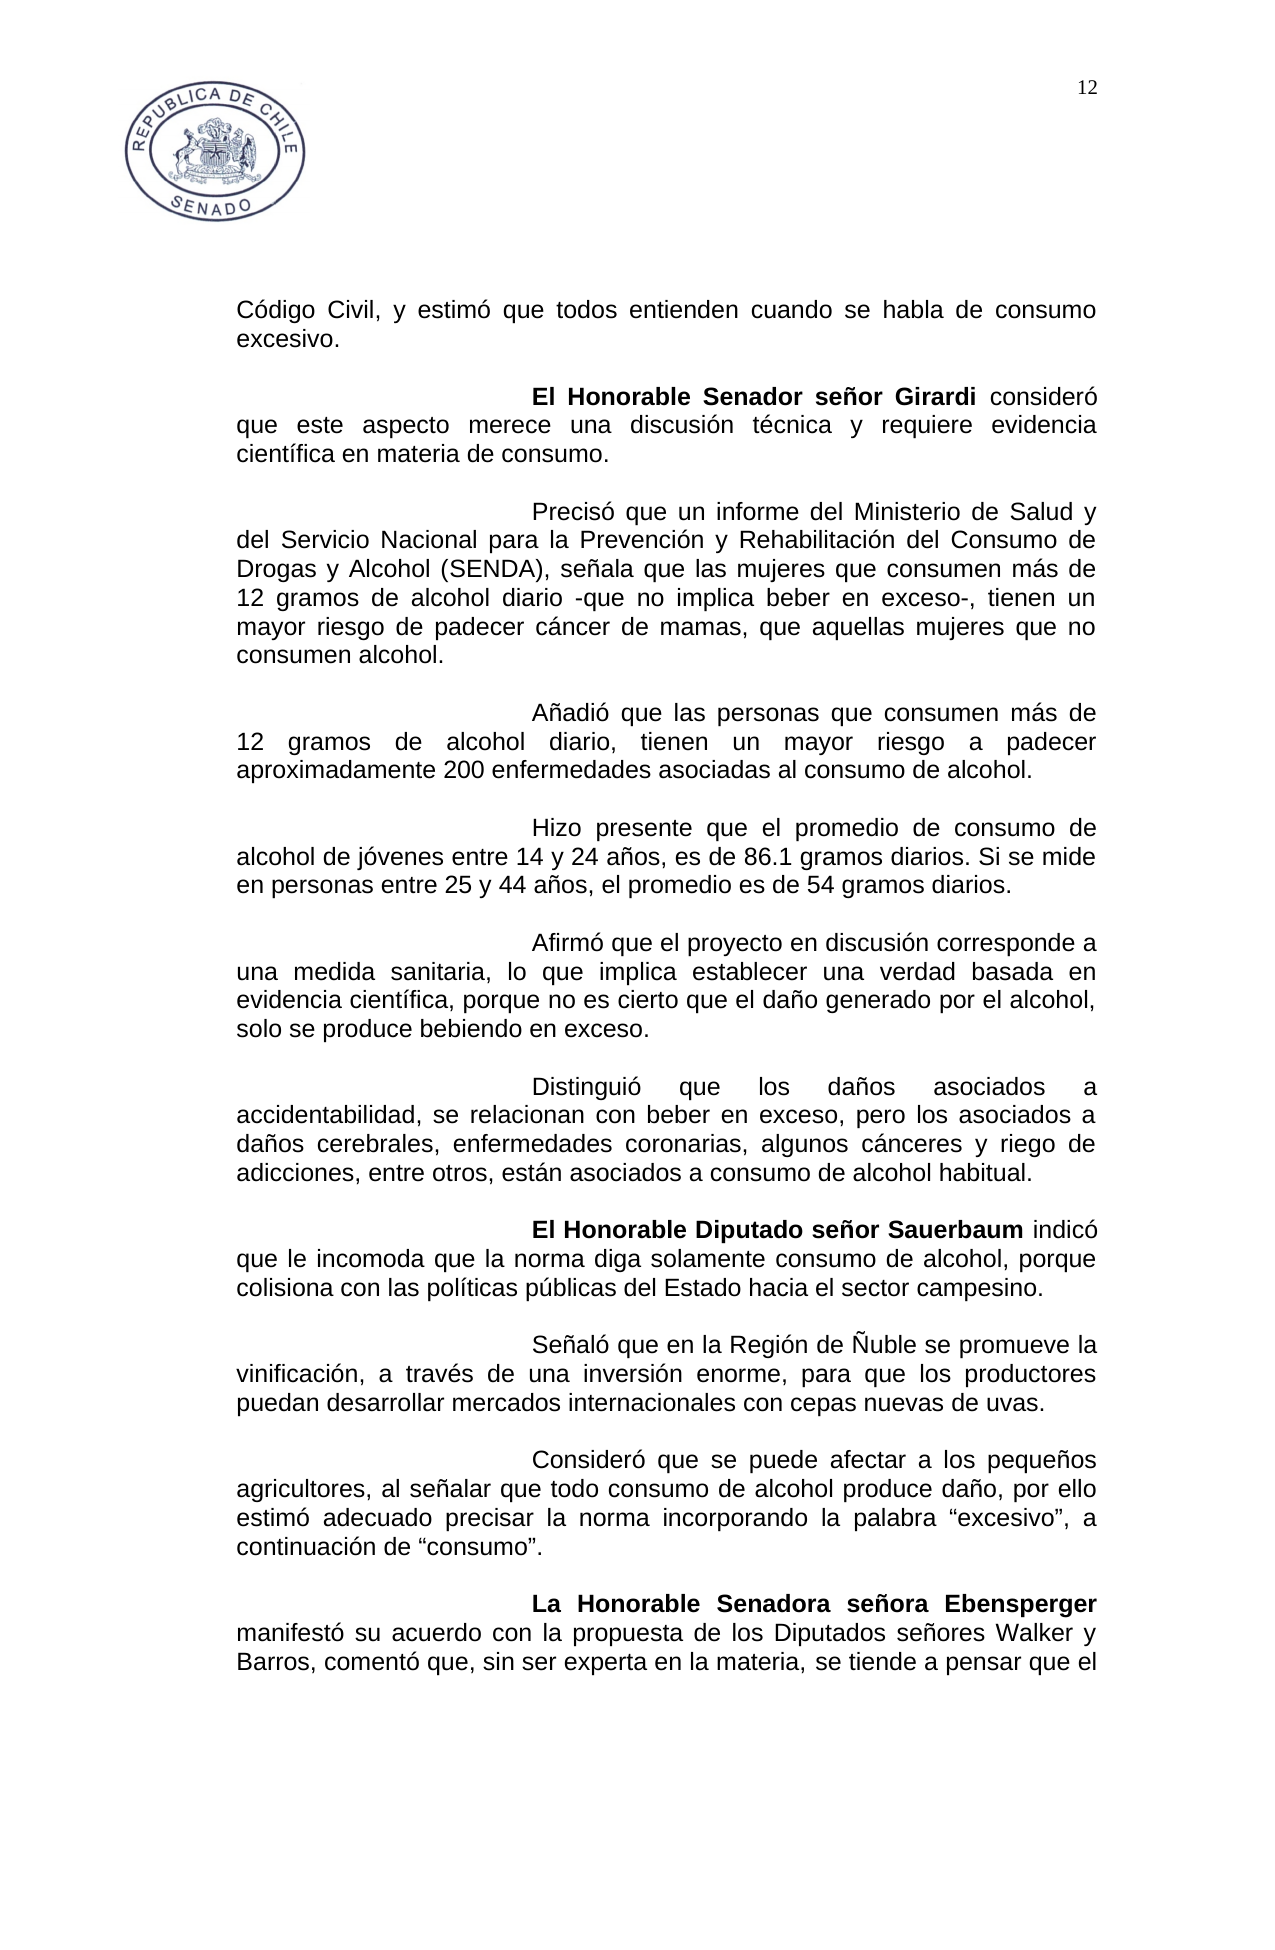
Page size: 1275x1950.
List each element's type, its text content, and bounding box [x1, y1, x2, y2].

text Precisó que un informe del Ministerio de Salud y del Servicio Nacional para la Prevención y Rehabilitación del Consumo de Drogas y Alcohol (SENDA), señala que las mujeres que consumen más de 12 gramos de alcohol diario -que no implica beber en exceso-, tienen un mayor riesgo de padecer cáncer de mamas, que aquellas mujeres que no consumen alcohol. [236, 497, 1098, 669]
text Hizo presente que el promedio de consumo de alcohol de jóvenes entre 14 y 24 años, es de 86.1 gramos diarios. Si se mide en personas entre 25 y 44 años, el promedio es de 54 gramos diarios. [236, 813, 1098, 899]
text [236, 1589, 1098, 1675]
text Añadió que las personas que consumen más de 12 gramos de alcohol diario, tienen un mayor riesgo a padecer aproximadamente 200 enfermedades asociadas al consumo de alcohol. [236, 698, 1098, 784]
text Afirmó que el proyecto en discusión corresponde a una medida sanitaria, lo que implica establecer una verdad basada en evidencia científica, porque no es cierto que el daño generado por el alcohol, solo se produce bebiendo en exceso. [236, 928, 1098, 1043]
text Consideró que se puede afectar a los pequeños agricultores, al señalar que todo consumo de alcohol produce daño, por ello estimó adecuado precisar la norma incorporando la palabra “excesivo”, a continuación de “consumo”. [236, 1445, 1098, 1560]
text Señaló que en la Región de Ñuble se promueve la vinificación, a través de una inversión enorme, para que los productores puedan desarrollar mercados internacionales con cepas nuevas de uvas. [236, 1330, 1098, 1417]
text El Honorable Senador señor Girardi consideró que este aspecto merece una discusión técnica y requiere evidencia científica en materia de consumo. [236, 382, 1098, 468]
text Distinguió que los daños asociados a accidentabilidad, se relacionan con beber en exceso, pero los asociados a daños cerebrales, enfermedades coronarias, algunos cánceres y riego de adicciones, entre otros, están asociados a consumo de alcohol habitual. [236, 1072, 1098, 1187]
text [236, 295, 1098, 353]
text El Honorable Diputado señor Sauerbaum indicó que le incomoda que la norma diga solamente consumo de alcohol, porque colisiona con las políticas públicas del Estado hacia el sector campesino. [236, 1215, 1098, 1302]
